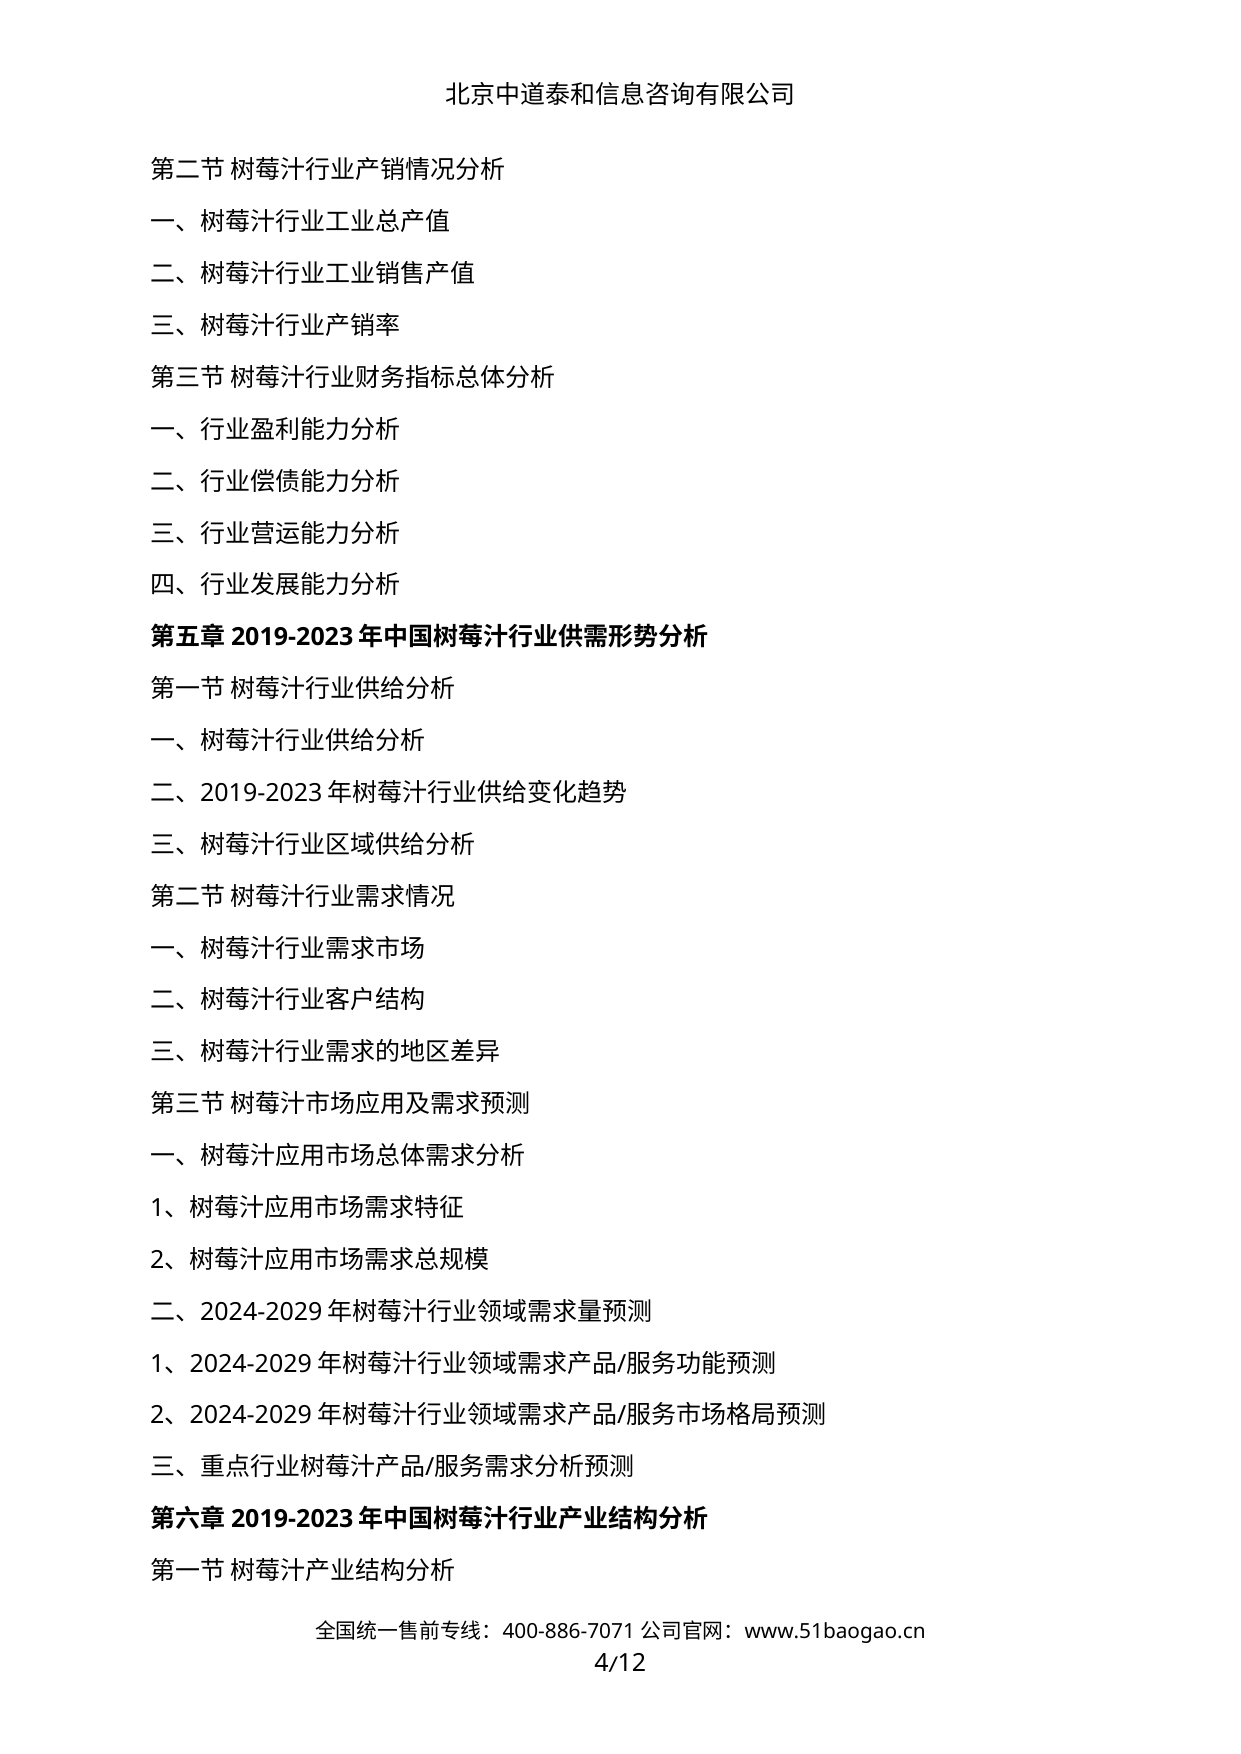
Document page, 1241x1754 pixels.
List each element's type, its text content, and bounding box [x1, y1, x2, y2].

text 二、树莓汁行业客户结构 [150, 980, 1090, 1016]
text 三、树莓汁行业需求的地区差异 [150, 1032, 1090, 1068]
text 第一节 树莓汁产业结构分析 [150, 1551, 1090, 1587]
text 一、树莓汁行业工业总产值 [150, 202, 1090, 238]
text 第五章 2019-2023年中国树莓汁行业供需形势分析 [150, 617, 1090, 653]
text 第二节 树莓汁行业产销情况分析 [150, 150, 1090, 186]
text 2、2024-2029年树莓汁行业领域需求产品/服务市场格局预测 [150, 1395, 1090, 1431]
text 第二节 树莓汁行业需求情况 [150, 876, 1090, 912]
text 二、树莓汁行业工业销售产值 [150, 254, 1090, 290]
text 一、树莓汁行业需求市场 [150, 928, 1090, 964]
text 第六章 2019-2023年中国树莓汁行业产业结构分析 [150, 1499, 1090, 1535]
text 一、树莓汁应用市场总体需求分析 [150, 1136, 1090, 1172]
text 三、树莓汁行业产销率 [150, 306, 1090, 342]
text 2、树莓汁应用市场需求总规模 [150, 1239, 1090, 1276]
text 第三节 树莓汁行业财务指标总体分析 [150, 357, 1090, 394]
text 二、2019-2023年树莓汁行业供给变化趋势 [150, 772, 1090, 809]
text 二、行业偿债能力分析 [150, 461, 1090, 497]
text 三、重点行业树莓汁产品/服务需求分析预测 [150, 1447, 1090, 1483]
text 四、行业发展能力分析 [150, 565, 1090, 601]
text 第一节 树莓汁行业供给分析 [150, 669, 1090, 705]
text 1、2024-2029年树莓汁行业领域需求产品/服务功能预测 [150, 1343, 1090, 1379]
text 三、行业营运能力分析 [150, 513, 1090, 549]
text 第三节 树莓汁市场应用及需求预测 [150, 1084, 1090, 1120]
text 三、树莓汁行业区域供给分析 [150, 824, 1090, 861]
text 一、树莓汁行业供给分析 [150, 721, 1090, 757]
text 一、行业盈利能力分析 [150, 409, 1090, 446]
text 二、2024-2029年树莓汁行业领域需求量预测 [150, 1291, 1090, 1327]
text 1、树莓汁应用市场需求特征 [150, 1187, 1090, 1224]
